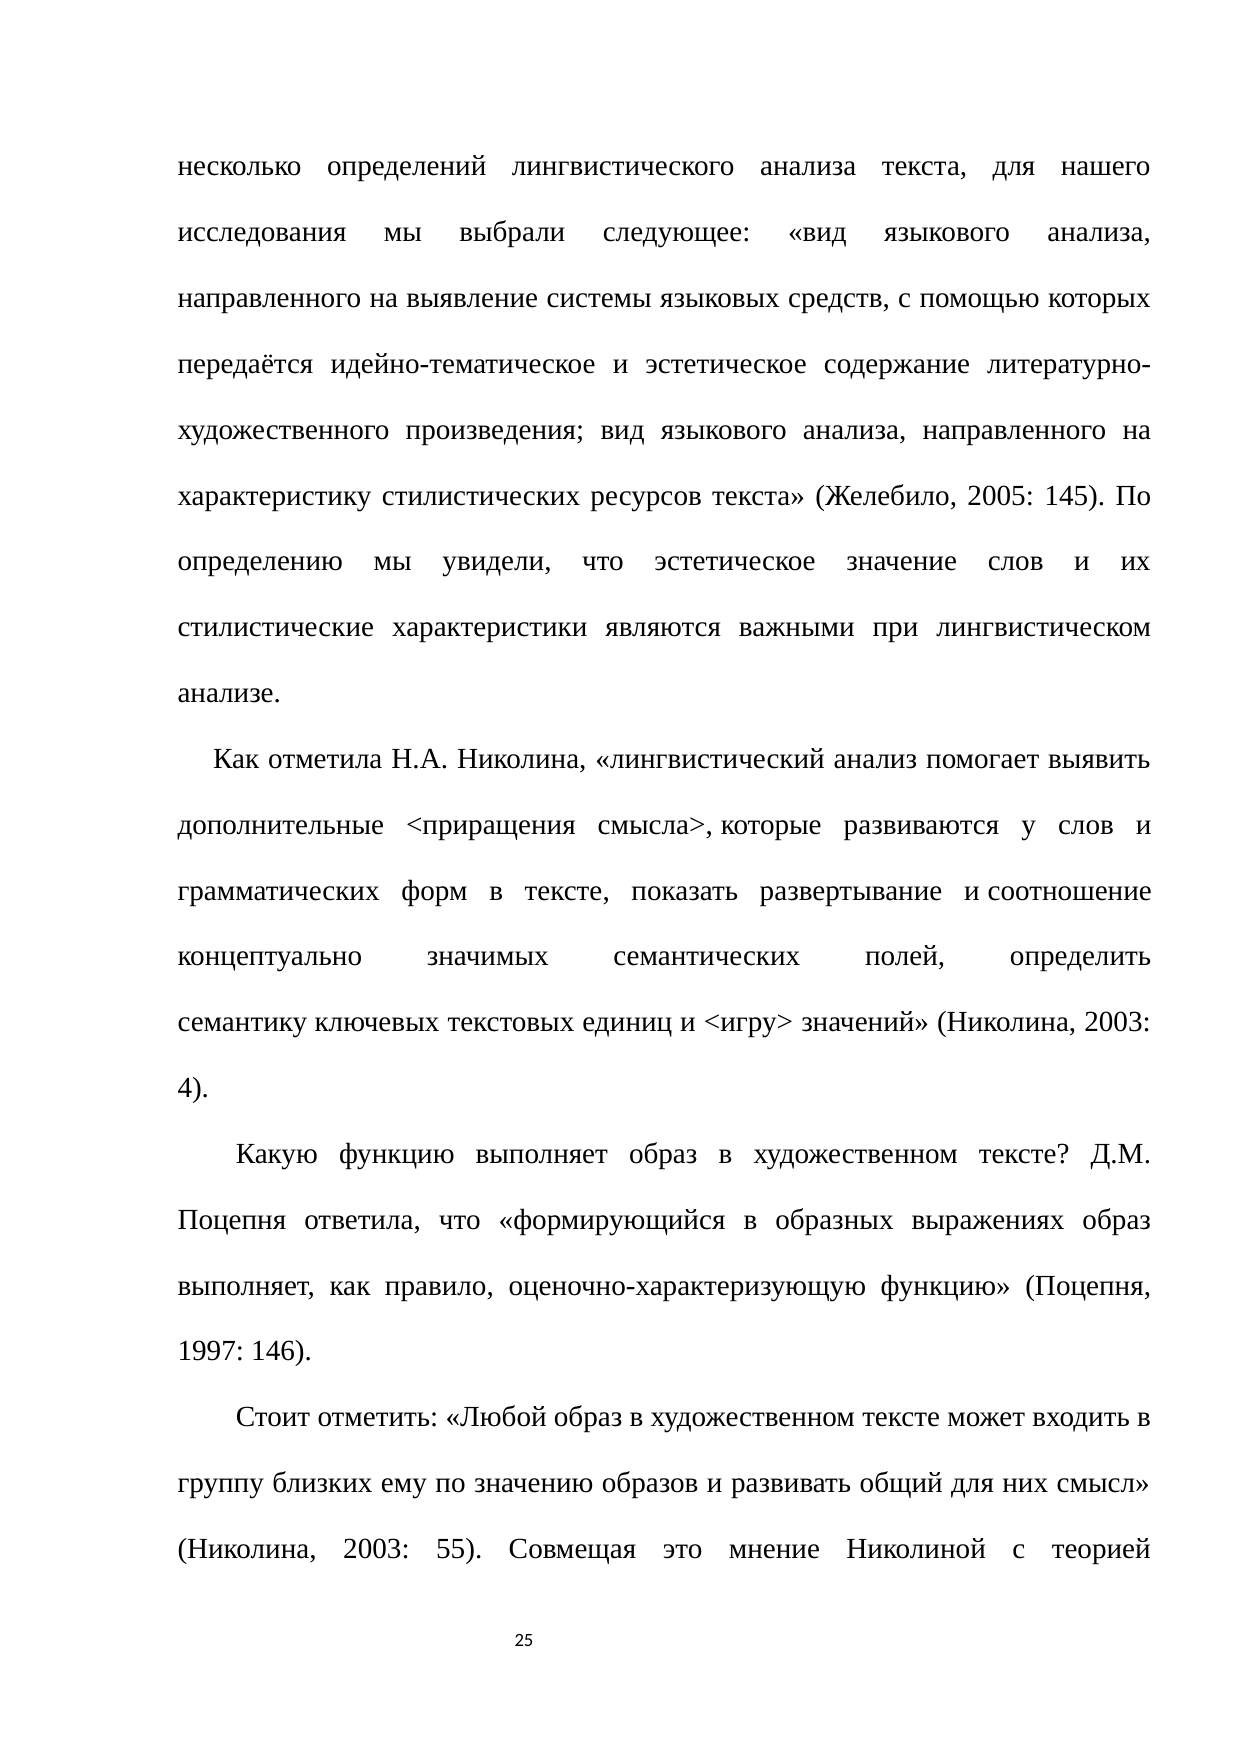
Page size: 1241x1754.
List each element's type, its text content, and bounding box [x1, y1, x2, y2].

text Какую функцию выполняет образ в художественном тексте? Д.М. Поцепня ответила, что «формирующийся в образных выражениях образ выполняет, как правило, оценочно-характеризующую функцию» (Поцепня, 1997: 146). [177, 1120, 1152, 1383]
text Как отметила Н.А. Николина, «лингвистический анализ помогает выявить дополнительные <приращения смысла>, которые развиваются у слов и грамматических форм в тексте, показать развертывание и соотношение концептуально значимых семантических полей, определить семантику ключевых текстовых единиц и <игру> значений» (Николина, 2003: 4). [177, 725, 1152, 1120]
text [177, 1383, 1152, 1581]
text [177, 132, 1152, 725]
